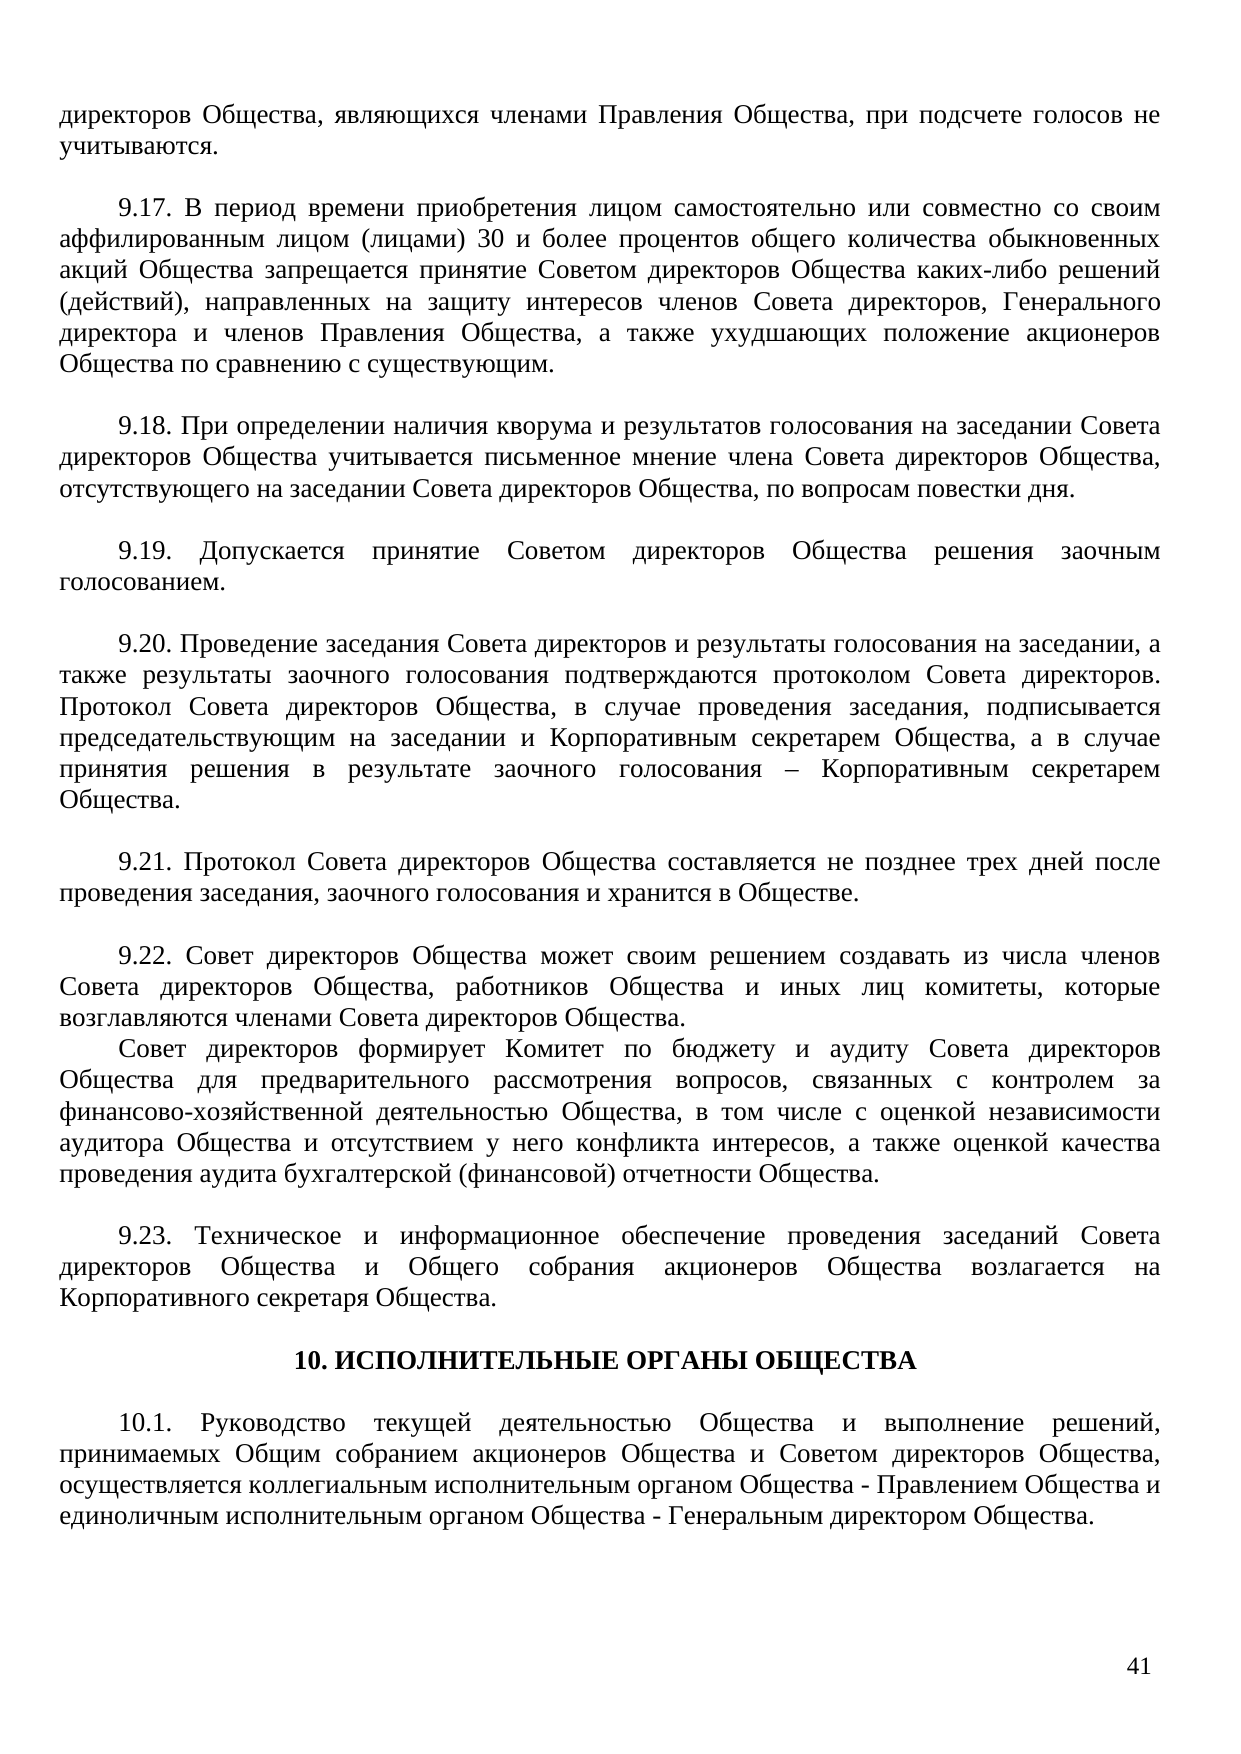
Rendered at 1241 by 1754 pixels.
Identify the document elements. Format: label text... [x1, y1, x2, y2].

text 10.1. Руководство текущей деятельностью Общества и выполнение решений, принимаемых Общим собранием акционеров Общества и Советом директоров Общества, осуществляется коллегиальным исполнительным органом Общества - Правлением Общества и единоличным исполнительным органом Общества - Генеральным директором Общества. [59, 1406, 1162, 1531]
text 9.20. Проведение заседания Совета директоров и результаты голосования на заседании, а также результаты заочного голосования подтверждаются протоколом Совета директоров. Протокол Совета директоров Общества, в случае проведения заседания, подписывается председательствующим на заседании и Корпоративным секретарем Общества, а в случае принятия решения в результате заочного голосования – Корпоративным секретарем Общества. [59, 627, 1162, 814]
text Совет директоров формирует Комитет по бюджету и аудиту Совета директоров Общества для предварительного рассмотрения вопросов, связанных с контролем за финансово-хозяйственной деятельностью Общества, в том числе с оценкой независимости аудитора Общества и отсутствием у него конфликта интересов, а также оценкой качества проведения аудита бухгалтерской (финансовой) отчетности Общества. [59, 1032, 1162, 1188]
text 10. ИСПОЛНИТЕЛЬНЫЕ ОРГАНЫ ОБЩЕСТВА [59, 1344, 1152, 1375]
text 9.21. Протокол Совета директоров Общества составляется не позднее трех дней после проведения заседания, заочного голосования и хранится в Обществе. [59, 845, 1162, 908]
text 9.18. При определении наличия кворума и результатов голосования на заседании Совета директоров Общества учитывается письменное мнение члена Совета директоров Общества, отсутствующего на заседании Совета директоров Общества, по вопросам повестки дня. [59, 409, 1162, 503]
text 9.17. В период времени приобретения лицом самостоятельно или совместно со своим аффилированным лицом (лицами) 30 и более процентов общего количества обыкновенных акций Общества запрещается принятие Советом директоров Общества каких-либо решений (действий), направленных на защиту интересов членов Совета директоров, Генерального директора и членов Правления Общества, а также ухудшающих положение акционеров Общества по сравнению с существующим. [59, 191, 1162, 378]
text 9.22. Совет директоров Общества может своим решением создавать из числа членов Совета директоров Общества, работников Общества и иных лиц комитеты, которые возглавляются членами Совета директоров Общества. [59, 939, 1162, 1032]
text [59, 98, 1162, 160]
text 9.19. Допускается принятие Советом директоров Общества решения заочным голосованием. [59, 534, 1162, 596]
text 9.23. Техническое и информационное обеспечение проведения заседаний Совета директоров Общества и Общего собрания акционеров Общества возлагается на Корпоративного секретаря Общества. [59, 1219, 1162, 1313]
